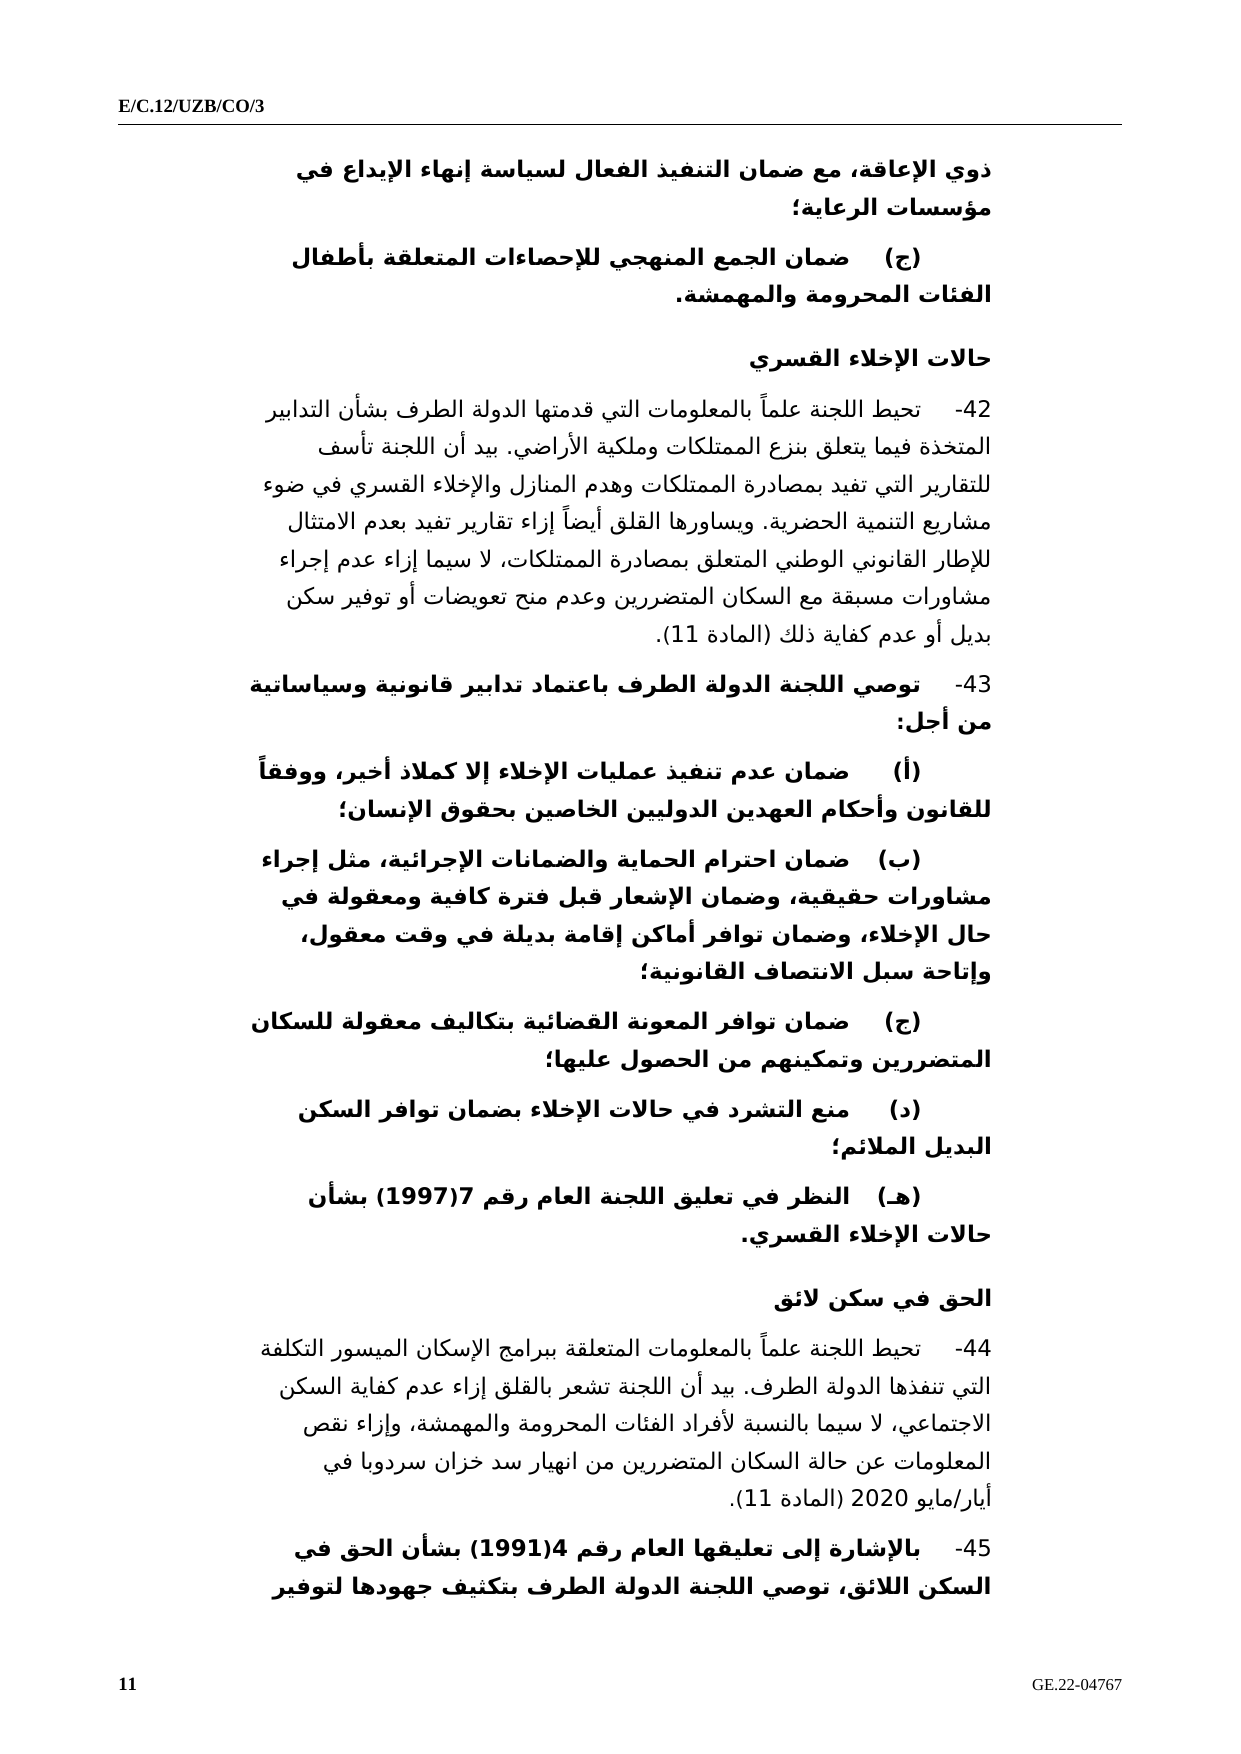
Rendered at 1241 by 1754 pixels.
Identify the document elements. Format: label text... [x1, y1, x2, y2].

text (ج) ضمان الجمع المنهجي للإحصاءات المتعلقة بأطفال الفئات المحرومة والمهمشة. [248, 235, 992, 310]
text 43- توصي اللجنة الدولة الطرف باعتماد تدابير قانونية وسياساتية من أجل: [248, 662, 992, 737]
text 42- تحيط اللجنة علماً بالمعلومات التي قدمتها الدولة الطرف بشأن التدابير المتخذة فيما يتعلق بنزع الممتلكات وملكية الأراضي. بيد أن اللجنة تأسف للتقارير التي تفيد بمصادرة الممتلكات وهدم المنازل والإخلاء القسري في ضوء مشاريع التنمية الحضرية. ويساورها القلق أيضاً إزاء تقارير تفيد بعدم الامتثال للإطار القانوني الوطني المتعلق بمصادرة الممتلكات، لا سيما إزاء عدم إجراء مشاورات مسبقة مع السكان المتضررين وعدم منح تعويضات أو توفير سكن بديل أو عدم كفاية ذلك (المادة 11). [248, 387, 992, 650]
text 44- تحيط اللجنة علماً بالمعلومات المتعلقة ببرامج الإسكان الميسور التكلفة التي تنفذها الدولة الطرف. بيد أن اللجنة تشعر بالقلق إزاء عدم كفاية السكن الاجتماعي، لا سيما بالنسبة لأفراد الفئات المحرومة والمهمشة، وإزاء نقص المعلومات عن حالة السكان المتضررين من انهيار سد خزان سردوبا في أيار/مايو 2020 (المادة 11). [248, 1327, 992, 1514]
text (د) منع التشرد في حالات الإخلاء بضمان توافر السكن البديل الملائم؛ [248, 1087, 992, 1162]
text الحق في سكن لائق [248, 1275, 1122, 1314]
text حالات الإخلاء القسري [248, 335, 1122, 375]
text (ب) ضمان احترام الحماية والضمانات الإجرائية، مثل إجراء مشاورات حقيقية، وضمان الإشعار قبل فترة كافية ومعقولة في حال الإخلاء، وضمان توافر أماكن إقامة بديلة في وقت معقول، وإتاحة سبل الانتصاف القانونية؛ [248, 837, 992, 987]
text (ج) ضمان توافر المعونة القضائية بتكاليف معقولة للسكان المتضررين وتمكينهم من الحصول عليها؛ [248, 1000, 992, 1075]
text (أ) ضمان عدم تنفيذ عمليات الإخلاء إلا كملاذ أخير، ووفقاً للقانون وأحكام العهدين الدوليين الخاصين بحقوق الإنسان؛ [248, 750, 992, 825]
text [248, 148, 992, 223]
text (هـ) النظر في تعليق اللجنة العام رقم 7(1997) بشأن حالات الإخلاء القسري. [248, 1175, 992, 1250]
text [248, 1527, 992, 1602]
